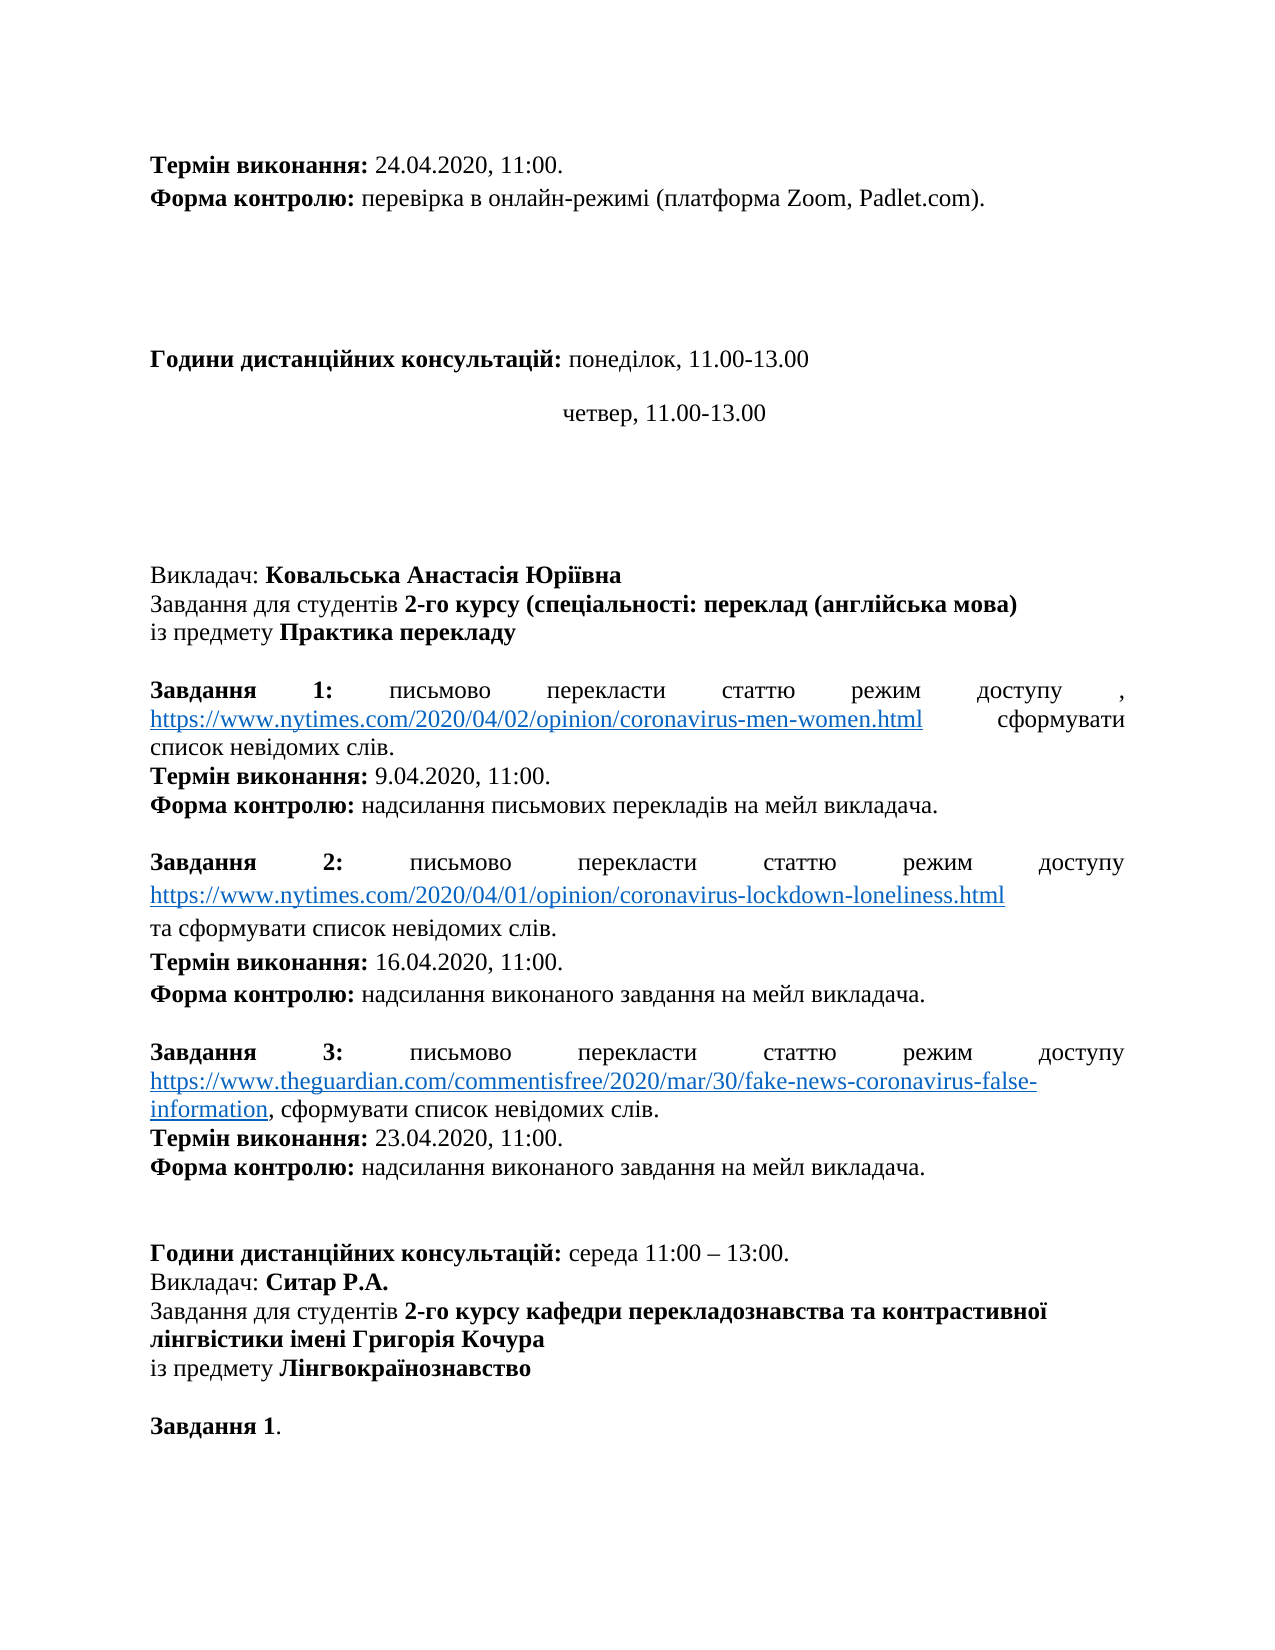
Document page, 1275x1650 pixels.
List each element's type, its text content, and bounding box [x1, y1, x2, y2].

text із предмету Лінгвокраїнознавство [150, 1353, 1125, 1382]
text Години дистанційних консультацій: середа 11:00 – 13:00. [150, 1238, 1125, 1267]
text із предмету Практика перекладу [150, 617, 1125, 646]
text та сформувати список невідомих слів. [150, 913, 1125, 942]
text Завдання 2: письмово перекласти статтю режим доступу https://www.nytimes.com/2020/04/01/opinion/coronavirus-lockdown-loneliness.html [150, 847, 1125, 909]
text Термін виконання: 16.04.2020, 11:00. [150, 947, 1125, 975]
text Години дистанційних консультацій: понеділок, 11.00-13.00 [150, 344, 1125, 373]
text Завдання 3: письмово перекласти статтю режим доступу https://www.theguardian.com/commentisfree/2020/mar/30/fake-news-coronavirus-false-information, сформувати список невідомих слів. [150, 1037, 1125, 1123]
text Викладач: Ковальська Анастасія Юріївна [150, 560, 1125, 589]
text Форма контролю: надсилання виконаного завдання на мейл викладача. [150, 979, 1125, 1008]
text Термін виконання: 9.04.2020, 11:00. [150, 761, 1125, 790]
text Завдання для студентів 2-го курсу (спеціальності: переклад (англійська мова) [150, 589, 1125, 617]
text четвер, 11.00-13.00 [150, 398, 1125, 427]
text Викладач: Ситар Р.А. Завдання для студентів 2-го курсу кафедри перекладознавства та контрастивної лінгвістики імені Григорія Кочура [150, 1267, 1125, 1353]
text Форма контролю: надсилання письмових перекладів на мейл викладача. [150, 790, 1125, 819]
text Термін виконання: 24.04.2020, 11:00. [150, 150, 1125, 179]
text Завдання 1: письмово перекласти статтю режим доступу , https://www.nytimes.com/2020/04/02/opinion/coronavirus-men-women.html сформувати список невідомих слів. [150, 675, 1125, 761]
text Форма контролю: перевірка в онлайн-режимі (платформа Zoom, Padlet.com). [150, 183, 1125, 212]
text Термін виконання: 23.04.2020, 11:00. [150, 1123, 1125, 1152]
text Завдання 1. [150, 1411, 1125, 1439]
text Форма контролю: надсилання виконаного завдання на мейл викладача. [150, 1152, 1125, 1181]
